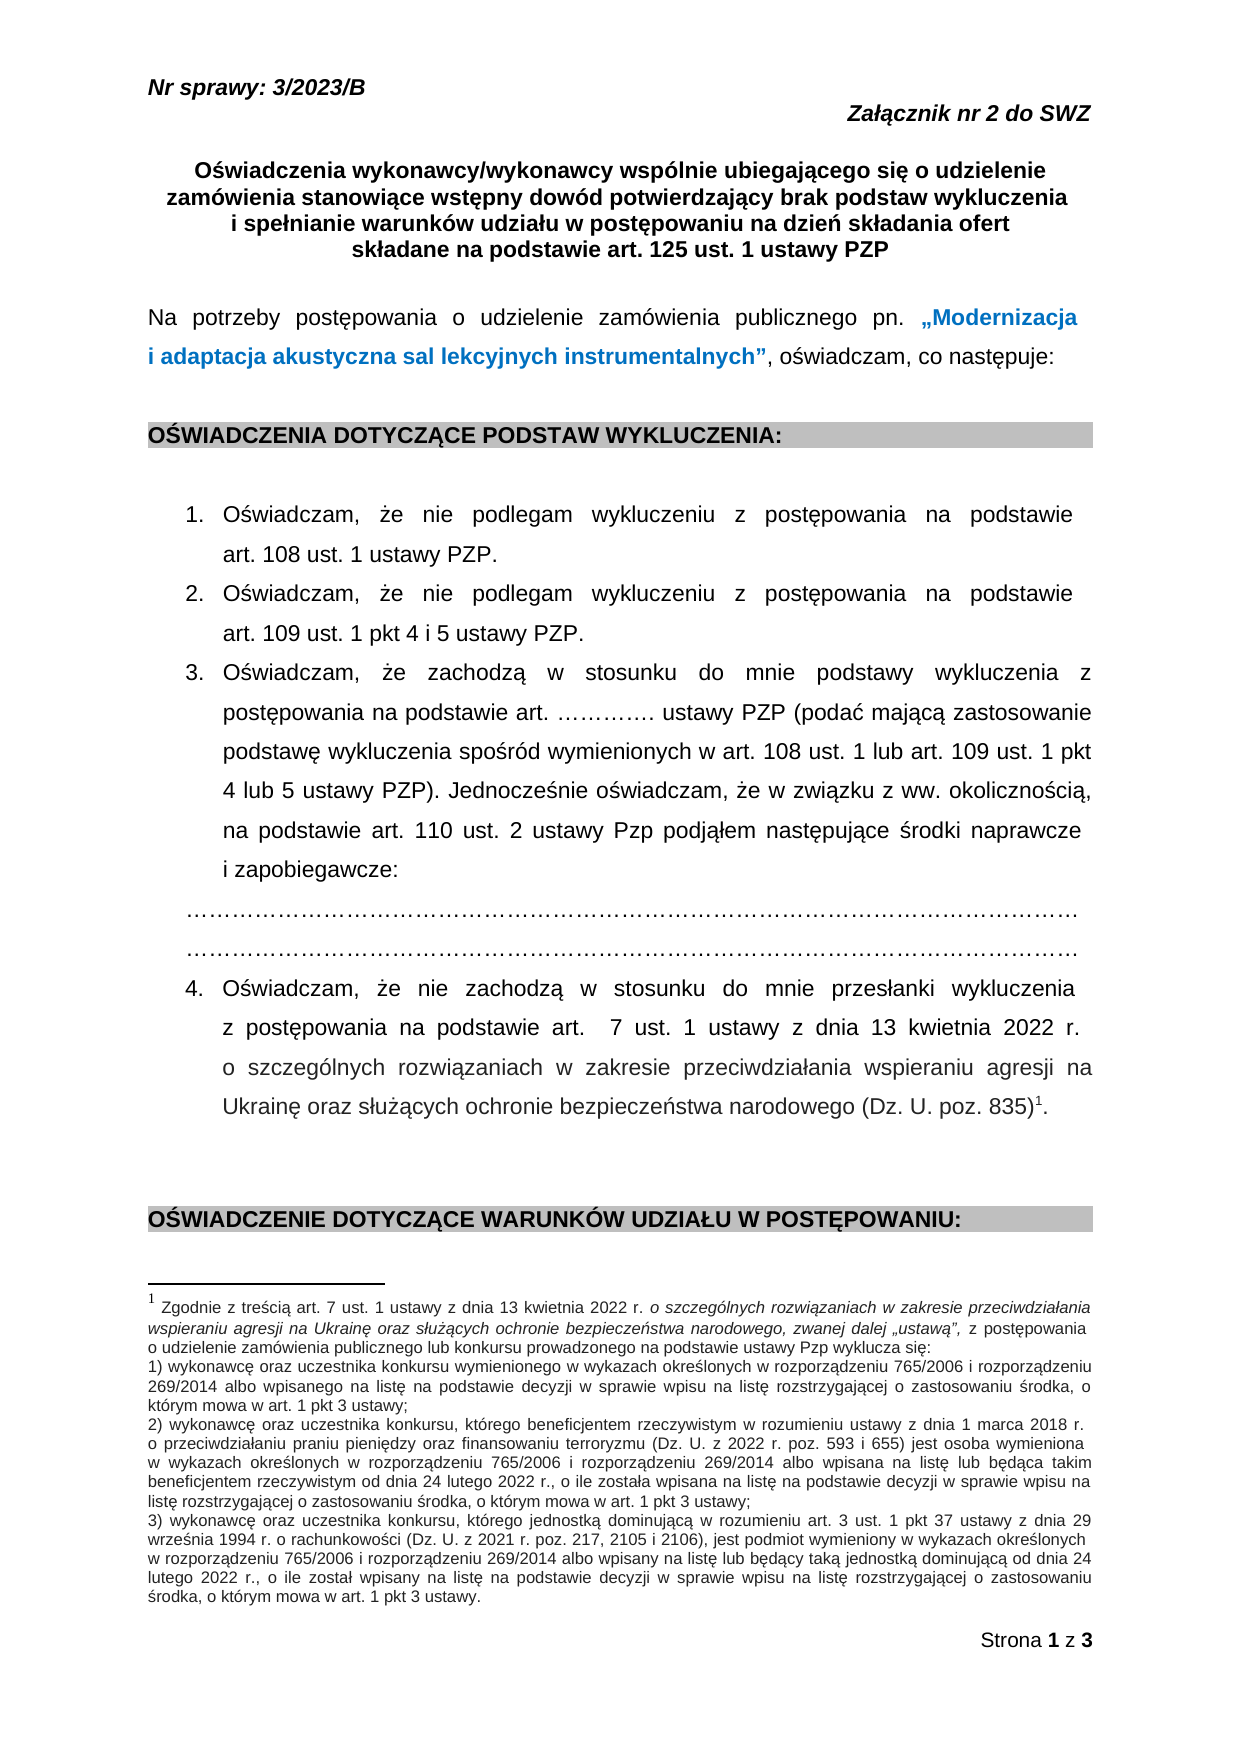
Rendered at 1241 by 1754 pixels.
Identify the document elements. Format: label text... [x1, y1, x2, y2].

text ……………………………………………………………………………………………………………………………………………………………………………………………………………… [185, 896, 1093, 962]
text OŚWIADCZENIA DOTYCZĄCE PODSTAW WYKLUCZENIA: [148, 422, 1093, 448]
list Oświadczam, że nie podlegam wykluczeniu z postępowania na podstawie art. 109 ust. 1 pkt 4 i 5 ustawy PZP. [185, 580, 1093, 646]
list Oświadczam, że nie zachodzą w stosunku do mnie przesłanki wykluczenia z postępowania na podstawie art. 7 ust. 1 ustawy z dnia 13 kwietnia 2022 r. o szczególnych rozwiązaniach w zakresie przeciwdziałania wspieraniu agresji na Ukrainę oraz służących ochronie bezpieczeństwa narodowego (Dz. U. poz. 835). [185, 975, 1093, 1120]
text Na potrzeby postępowania o udzielenie zamówienia publicznego pn. „Modernizacja i adaptacja akustyczna sal lekcyjnych instrumentalnych”, oświadczam, co następuje: [148, 304, 1093, 369]
list Oświadczam, że nie podlegam wykluczeniu z postępowania na podstawie art. 108 ust. 1 ustawy PZP. [185, 501, 1093, 567]
list Oświadczam, że zachodzą w stosunku do mnie podstawy wykluczenia z postępowania na podstawie art. …………. ustawy PZP (podać mającą zastosowanie podstawę wykluczenia spośród wymienionych w art. 108 ust. 1 lub art. 109 ust. 1 pkt 4 lub 5 ustawy PZP). Jednocześnie oświadczam, że w związku z ww. okolicznością, na podstawie art. 110 ust. 2 ustawy Pzp podjąłem następujące środki naprawcze i zapobiegawcze: [185, 659, 1093, 883]
text OŚWIADCZENIE DOTYCZĄCE WARUNKÓW UDZIAŁU W POSTĘPOWANIU: [148, 1206, 1093, 1232]
text Oświadczenia wykonawcy/wykonawcy wspólnie ubiegającego się o udzielenie zamówienia stanowiące wstępny dowód potwierdzający brak podstaw wykluczenia i spełnianie warunków udziału w postępowaniu na dzień składania ofert składane na podstawie art. 125 ust. 1 ustawy PZP [148, 157, 1093, 263]
